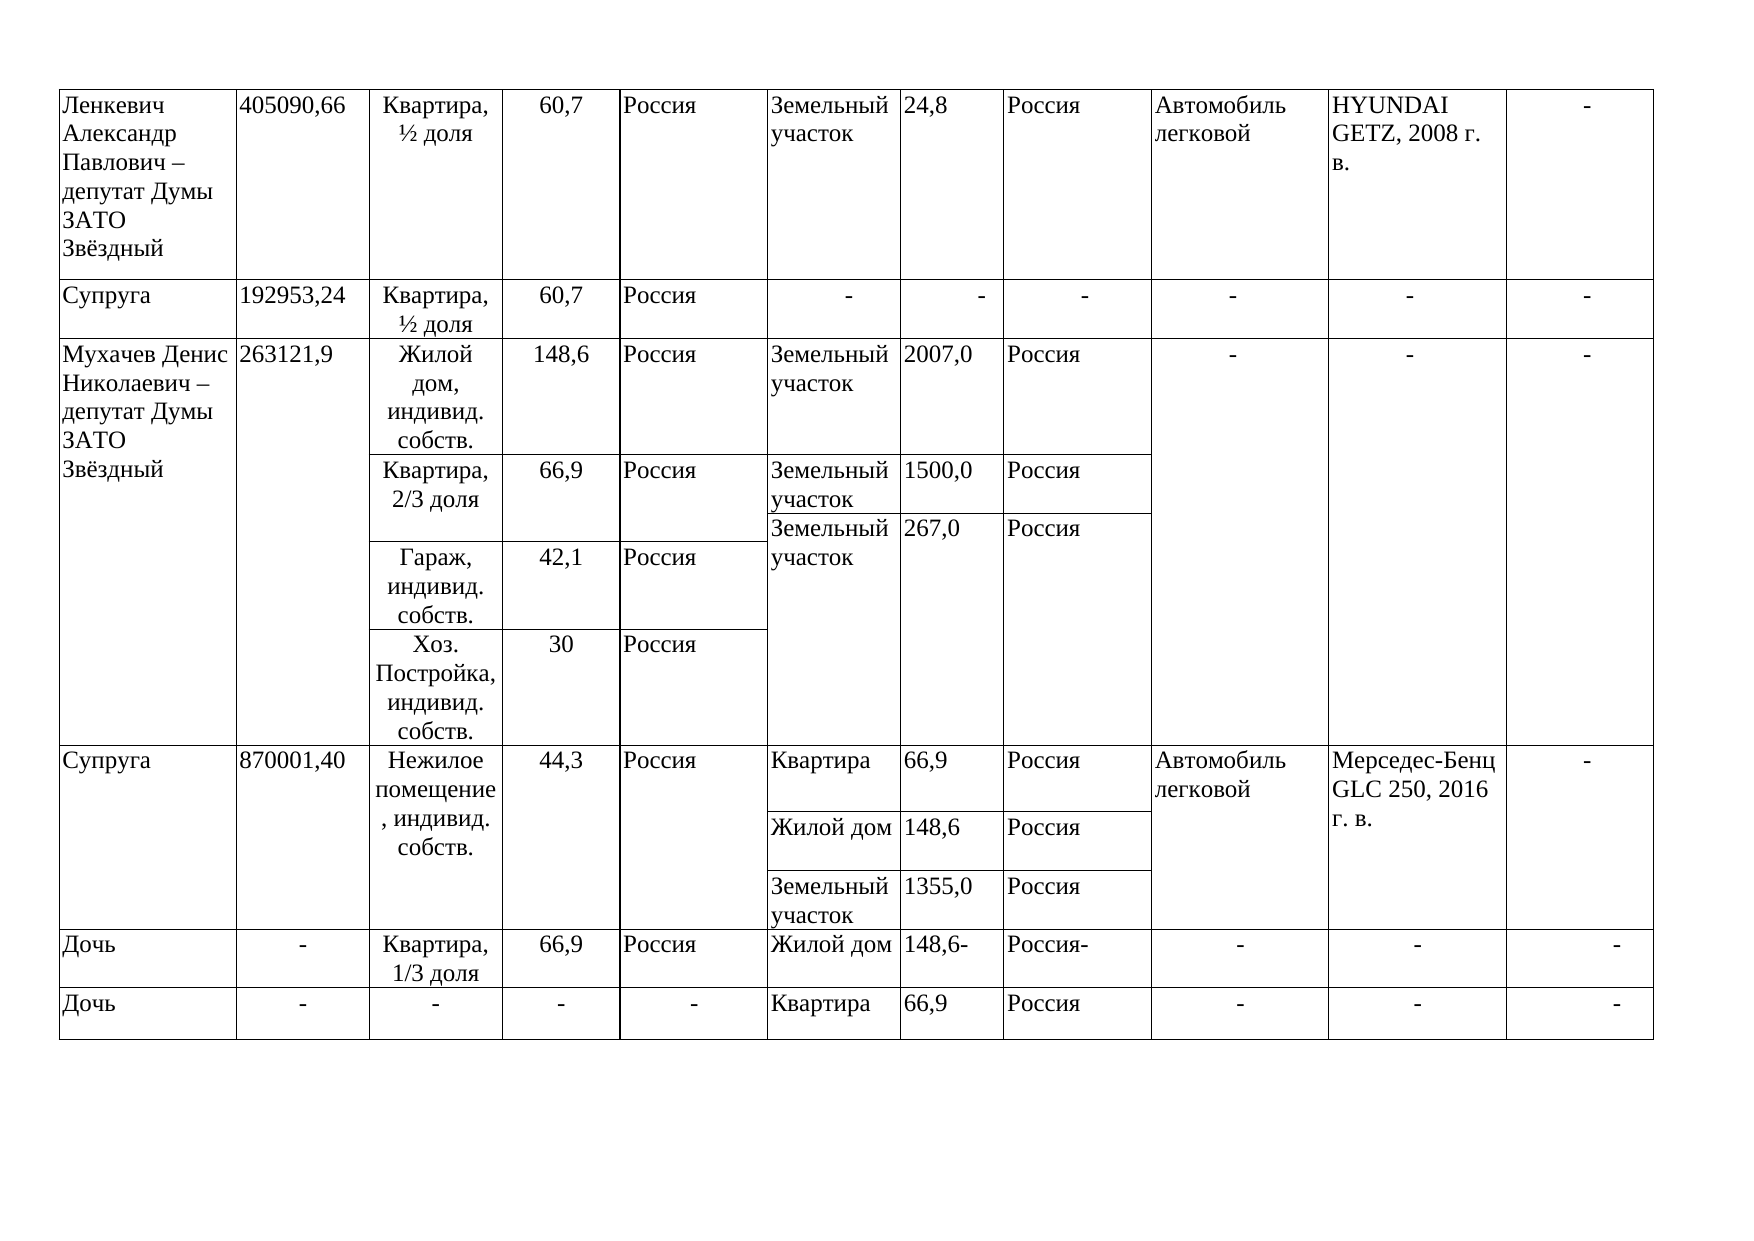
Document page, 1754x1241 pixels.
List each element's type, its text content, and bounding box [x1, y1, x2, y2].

table_cell Земельный участок [768, 871, 900, 928]
table_cell HYUNDAI GETZ, 2008 г. в. [1329, 90, 1506, 279]
table_cell Земельный участок [768, 90, 900, 279]
table_cell - [1507, 988, 1653, 1039]
table_cell - [1152, 280, 1328, 338]
table_cell - [621, 988, 767, 1039]
table_cell 66,9 [901, 988, 1003, 1039]
table_cell 1500,0 [901, 455, 1003, 512]
table_cell Квартира [768, 988, 900, 1039]
table_cell 148,6- [901, 930, 1003, 987]
table_cell 44,3 [503, 746, 619, 928]
table_cell Россия [1004, 455, 1151, 512]
table_cell Квартира, 1/3 доля [370, 930, 502, 987]
table_cell 42,1 [503, 542, 619, 628]
table_cell 30 [503, 630, 619, 744]
table_cell Россия [621, 280, 767, 338]
table_cell Дочь [60, 988, 236, 1039]
table_cell Супруга [60, 746, 236, 928]
table_cell 263121,9 [237, 339, 369, 744]
table_cell 24,8 [901, 90, 1003, 279]
table_cell - [1004, 280, 1151, 338]
table_cell Квартира, ½ доля [370, 90, 502, 279]
table_cell Россия [1004, 90, 1151, 279]
table_cell Гараж, индивид. собств. [370, 542, 502, 628]
table_cell - [1152, 930, 1328, 987]
table_cell - [1329, 988, 1506, 1039]
table_cell Россия- [1004, 930, 1151, 987]
table_cell 66,9 [503, 455, 619, 541]
table_cell 148,6 [503, 339, 619, 454]
table_cell - [1329, 930, 1506, 987]
table_cell Жилой дом [768, 812, 900, 870]
table_cell Земельный участок [768, 514, 900, 744]
table_cell Россия [1004, 339, 1151, 454]
table_cell 267,0 [901, 514, 1003, 744]
table_cell - [237, 930, 369, 987]
table_cell Земельный участок [768, 455, 900, 512]
table_cell Квартира [768, 746, 900, 811]
table_cell 60,7 [503, 280, 619, 338]
table_cell Россия [621, 455, 767, 541]
table_cell 405090,66 [237, 90, 369, 279]
table_cell Россия [621, 339, 767, 454]
table_cell Автомобиль легковой [1152, 746, 1328, 928]
table_cell Россия [1004, 746, 1151, 811]
table_cell Квартира, ½ доля [370, 280, 502, 338]
table_cell Россия [1004, 871, 1151, 928]
table_cell Жилой дом, индивид. собств. [370, 339, 502, 454]
table_cell Мухачев Денис Николаевич – депутат Думы ЗАТО Звёздный [60, 339, 236, 744]
table_cell - [1507, 339, 1653, 744]
table_cell 60,7 [503, 90, 619, 279]
table_cell Земельный участок [768, 339, 900, 454]
table_cell Россия [621, 746, 767, 928]
table_cell - [1329, 339, 1506, 744]
table_cell - [503, 988, 619, 1039]
table_cell Супруга [60, 280, 236, 338]
table_cell - [1152, 339, 1328, 744]
table_cell - [768, 280, 900, 338]
table_cell Россия [621, 90, 767, 279]
table_cell Автомобиль легковой [1152, 90, 1328, 279]
table_cell 148,6 [901, 812, 1003, 870]
table_cell 1355,0 [901, 871, 1003, 928]
table_cell Дочь [60, 930, 236, 987]
table_cell Россия [621, 542, 767, 628]
table_cell Россия [1004, 988, 1151, 1039]
table_cell - [1152, 988, 1328, 1039]
table_cell 192953,24 [237, 280, 369, 338]
table_cell - [901, 280, 1003, 338]
table_cell - [370, 988, 502, 1039]
table_cell Россия [621, 930, 767, 987]
table_cell - [237, 988, 369, 1039]
table_cell 66,9 [901, 746, 1003, 811]
table_cell Мерседес-Бенц GLС 250, 2016 г. в. [1329, 746, 1506, 928]
table_cell Ленкевич Александр Павлович – депутат Думы ЗАТО Звёздный [60, 90, 236, 279]
table_cell Нежилое помещение, индивид. собств. [370, 746, 502, 928]
table_cell - [1507, 746, 1653, 928]
table_cell - [1507, 280, 1653, 338]
table_cell - [1329, 280, 1506, 338]
table_cell Квартира, 2/3 доля [370, 455, 502, 541]
table_cell - [1507, 90, 1653, 279]
table_cell 66,9 [503, 930, 619, 987]
table_cell 870001,40 [237, 746, 369, 928]
table_cell - [1507, 930, 1653, 987]
table_cell Россия [1004, 514, 1151, 744]
table_cell Жилой дом [768, 930, 900, 987]
table_cell Хоз. Постройка, индивид. собств. [370, 630, 502, 744]
table_cell Россия [621, 630, 767, 744]
table_cell 2007,0 [901, 339, 1003, 454]
table_cell Россия [1004, 812, 1151, 870]
